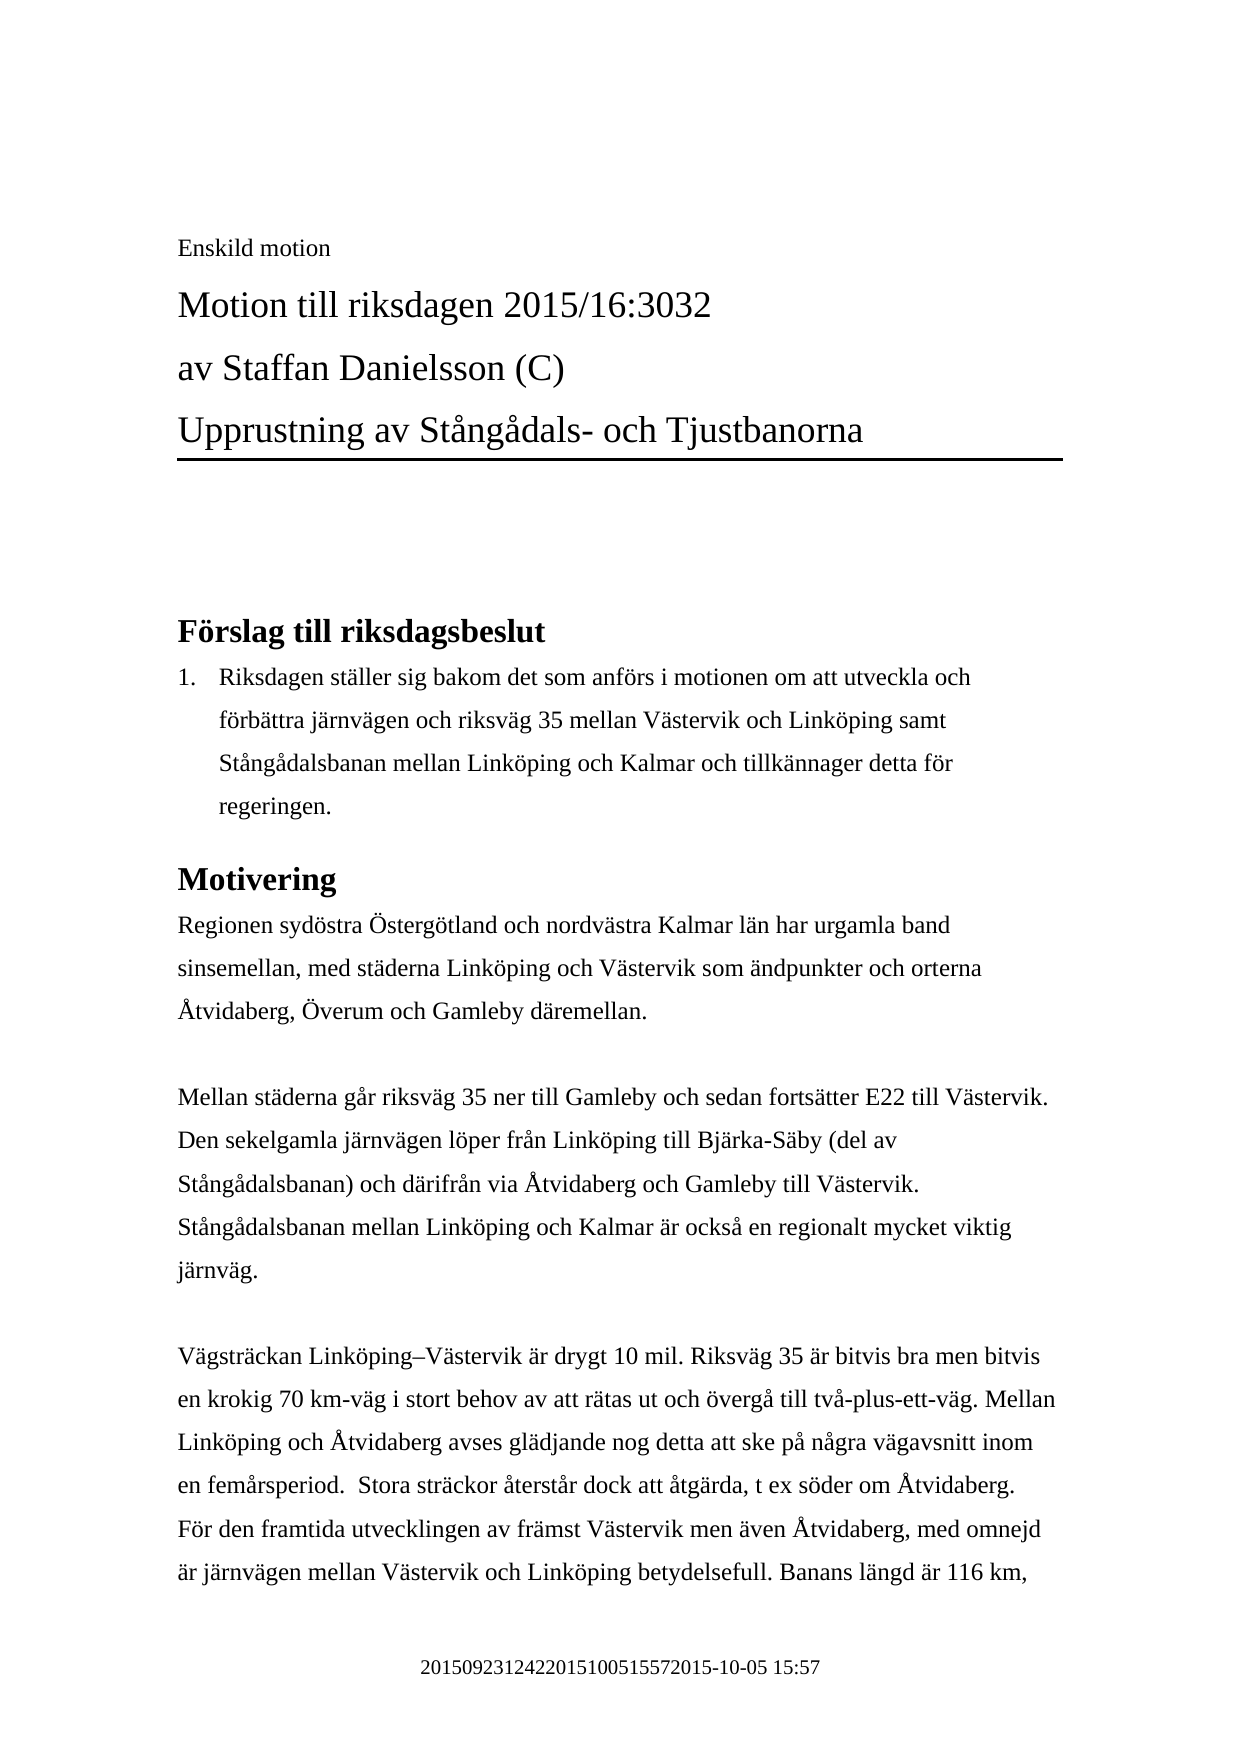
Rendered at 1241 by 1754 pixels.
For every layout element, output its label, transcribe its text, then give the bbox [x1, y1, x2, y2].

text Mellan städerna går riksväg 35 ner till Gamleby och sedan fortsätter E22 till Västervik. Den sekelgamla järnvägen löper från Linköping till Bjärka-Säby (del av Stångådalsbanan) och därifrån via Åtvidaberg och Gamleby till Västervik. Stångådalsbanan mellan Linköping och Kalmar är också en regionalt mycket viktig järnväg. [177, 1082, 1063, 1284]
text Regionen sydöstra Östergötland och nordvästra Kalmar län har urgamla band sinsemellan, med städerna Linköping och Västervik som ändpunkter och orterna Åtvidaberg, Överum och Gamleby däremellan. [177, 910, 1063, 1025]
text Vägsträckan Linköping–Västervik är drygt 10 mil. Riksväg 35 är bitvis bra men bitvis en krokig 70 km-väg i stort behov av att rätas ut och övergå till två-plus-ett-väg. Mellan Linköping och Åtvidaberg avses glädjande nog detta att ske på några vägavsnitt inom en femårsperiod. Stora sträckor återstår dock att åtgärda, t ex söder om Åtvidaberg. [177, 1341, 1063, 1499]
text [177, 1514, 1063, 1586]
subtitle Motivering [177, 859, 1063, 897]
